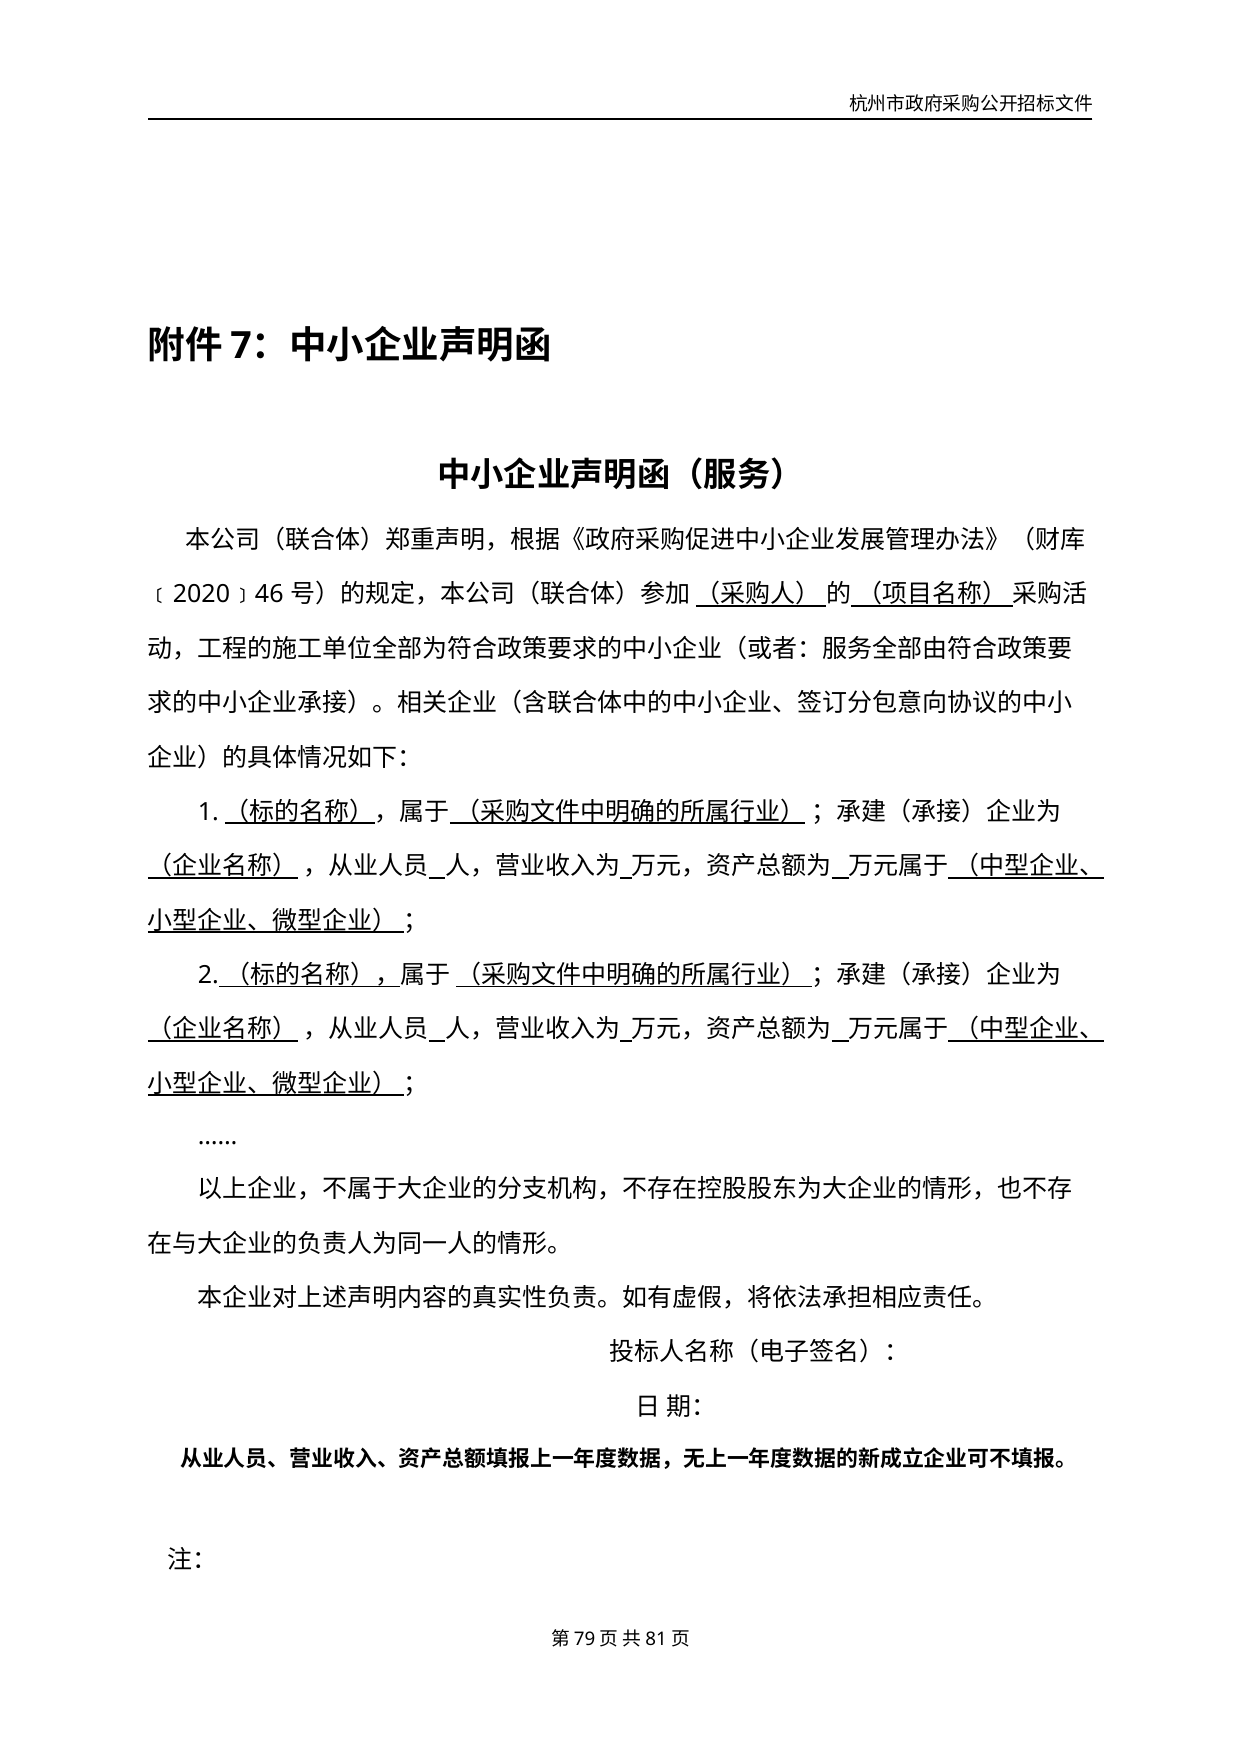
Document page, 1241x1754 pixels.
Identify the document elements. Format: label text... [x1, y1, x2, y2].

text 从业人员、营业收入、资产总额填报上一年度数据，无上一年度数据的新成立企业可不填报。 [148, 1441, 1092, 1472]
text 本公司（联合体）郑重声明，根据《政府采购促进中小企业发展管理办法》（财库﹝2020﹞46 号）的规定，本公司（联合体）参加 （采购人） 的 （项目名称） 采购活动，工程的施工单位全部为符合政策要求的中小企业（或者：服务全部由符合政策要求的中小企业承接）。相关企业（含联合体中的中小企业、签订分包意向协议的中小企业）的具体情况如下： [148, 519, 1092, 773]
text 投标人名称（电子签名）： [148, 1332, 909, 1368]
text 附件7：中小企业声明函 [148, 314, 1092, 369]
text 以上企业，不属于大企业的分支机构，不存在控股股东为大企业的情形，也不存在与大企业的负责人为同一人的情形。 [148, 1169, 1092, 1259]
text 中小企业声明函（服务） [148, 447, 1092, 496]
text …… [148, 1118, 1092, 1152]
text 2. （标的名称），属于 （采购文件中明确的所属行业） ；承建（承接）企业为 （企业名称） ，从业人员 人，营业收入为 万元，资产总额为 万元属于 （中型企业、小型企业、微型企业） ； [148, 954, 1092, 1099]
text 本企业对上述声明内容的真实性负责。如有虚假，将依法承担相应责任。 [148, 1277, 1092, 1314]
text 日 期： [148, 1386, 976, 1422]
text 1. （标的名称），属于 （采购文件中明确的所属行业） ；承建（承接）企业为 （企业名称） ，从业人员 人，营业收入为 万元，资产总额为 万元属于 （中型企业、小型企业、微型企业） ； [148, 791, 1092, 936]
text 注： [148, 1539, 1049, 1575]
